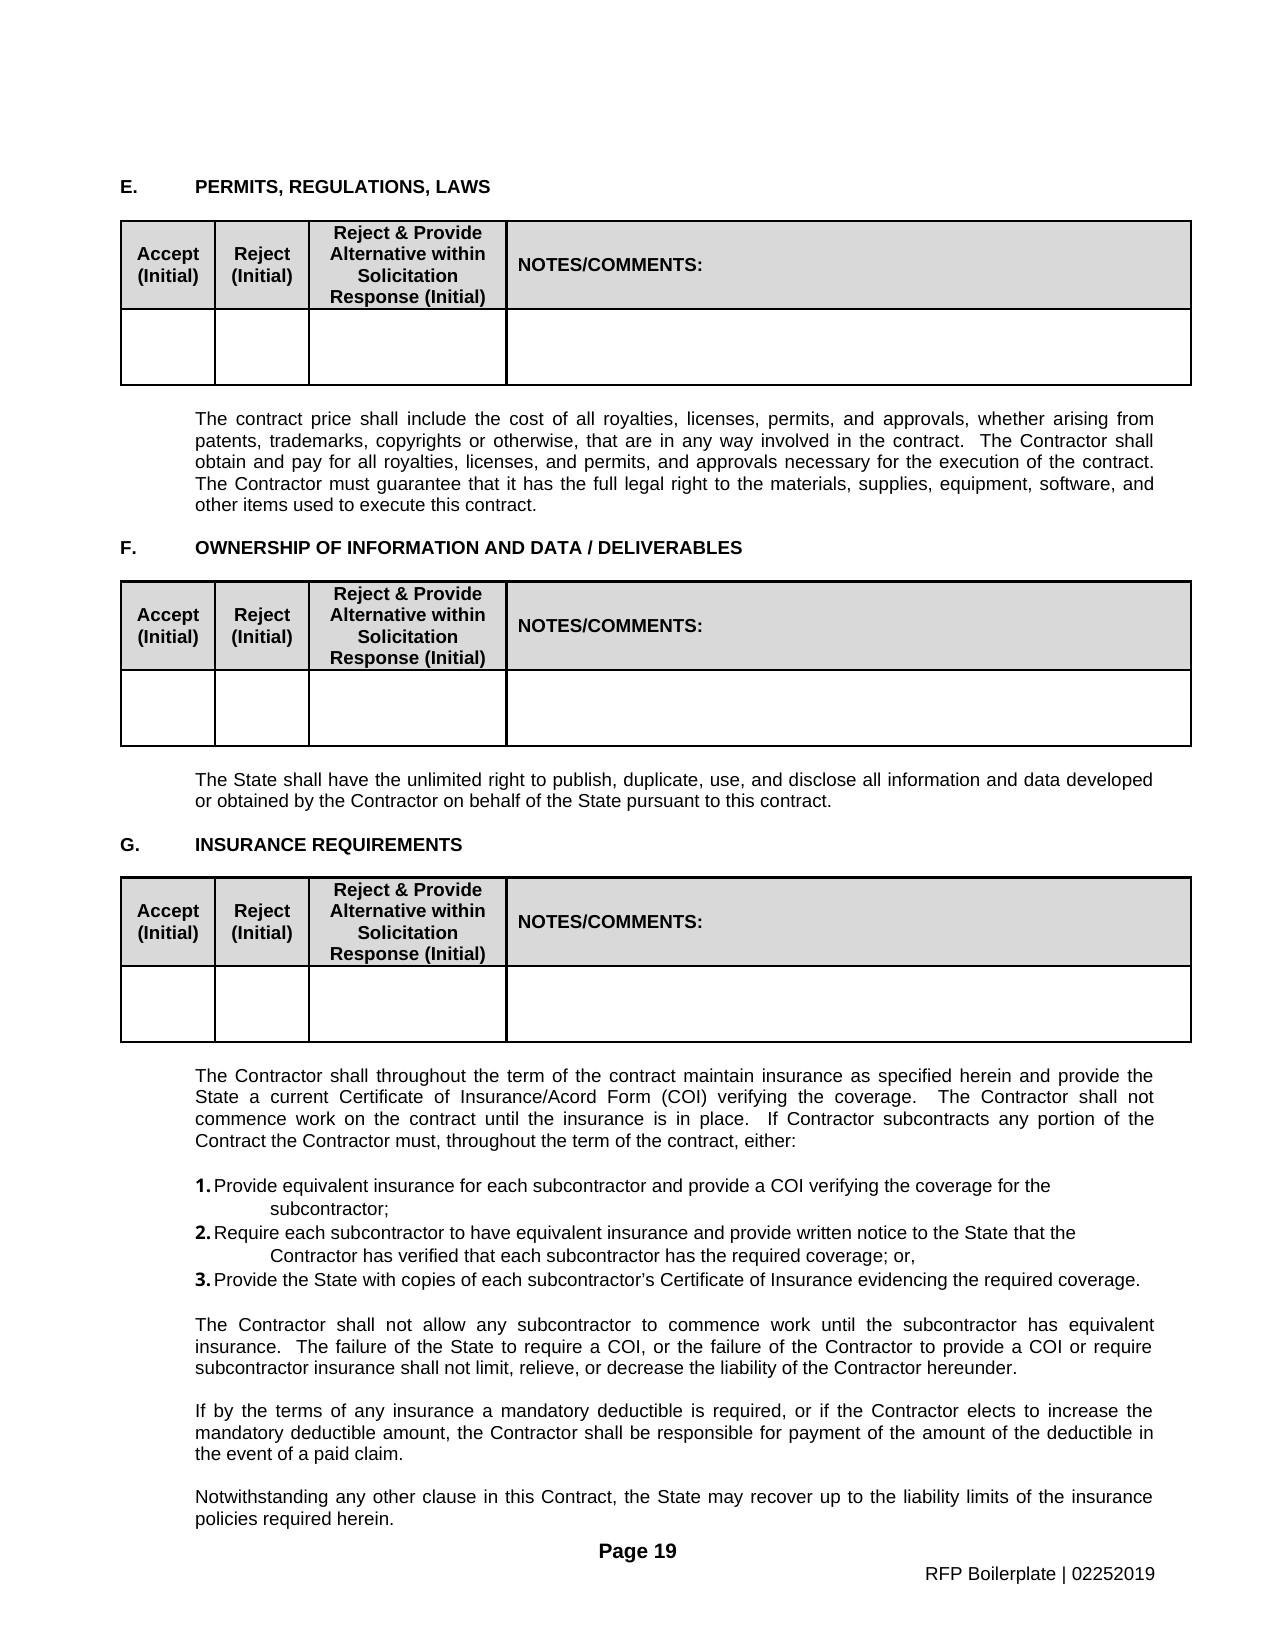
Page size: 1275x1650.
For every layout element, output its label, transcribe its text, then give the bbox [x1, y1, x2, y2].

table_cell [310, 310, 505, 384]
table_header Accept (Initial) [122, 222, 214, 308]
text Notwithstanding any other clause in this Contract, the State may recover up to the liability limits of the insurance policies required herein. [195, 1486, 1155, 1529]
table_header NOTES/COMMENTS: [508, 879, 1190, 965]
table_cell [508, 310, 1190, 384]
text Provide equivalent insurance for each subcontractor and provide a COI verifying the coverage for the subcontractor; [195, 1173, 1155, 1220]
text The Contractor shall not allow any subcontractor to commence work until the subcontractor has equivalent insurance. The failure of the State to require a COI, or the failure of the Contractor to provide a COI or require subcontractor insurance shall not limit, relieve, or decrease the liability of the Contractor hereunder. [195, 1314, 1155, 1378]
text Provide the State with copies of each subcontractor’s Certificate of Insurance evidencing the required coverage. [195, 1267, 1155, 1292]
table_cell [310, 671, 505, 745]
text If by the terms of any insurance a mandatory deductible is required, or if the Contractor elects to increase the mandatory deductible amount, the Contractor shall be responsible for payment of the amount of the deductible in the event of a paid claim. [195, 1400, 1155, 1465]
table_cell [216, 967, 308, 1041]
text Require each subcontractor to have equivalent insurance and provide written notice to the State that the Contractor has verified that each subcontractor has the required coverage; or, [195, 1220, 1155, 1267]
table_cell [216, 671, 308, 745]
table_header Accept (Initial) [122, 583, 214, 669]
table_header Reject (Initial) [216, 583, 308, 669]
list INSURANCE REQUIREMENTS [120, 833, 1155, 855]
table_cell [122, 310, 214, 384]
table_cell [216, 310, 308, 384]
table_header NOTES/COMMENTS: [508, 222, 1190, 308]
table_cell [310, 967, 505, 1041]
list OWNERSHIP OF INFORMATION AND DATA / DELIVERABLES [120, 537, 1155, 559]
table_header Reject (Initial) [216, 222, 308, 308]
table_cell [508, 967, 1190, 1041]
table_cell [122, 967, 214, 1041]
table_cell [122, 671, 214, 745]
list PERMITS, REGULATIONS, LAWS [120, 176, 1155, 198]
table_header Reject & Provide Alternative within Solicitation Response (Initial) [310, 222, 505, 308]
text The State shall have the unlimited right to publish, duplicate, use, and disclose all information and data developed or obtained by the Contractor on behalf of the State pursuant to this contract. [195, 769, 1155, 812]
text The contract price shall include the cost of all royalties, licenses, permits, and approvals, whether arising from patents, trademarks, copyrights or otherwise, that are in any way involved in the contract. The Contractor shall obtain and pay for all royalties, licenses, and permits, and approvals necessary for the execution of the contract. The Contractor must guarantee that it has the full legal right to the materials, supplies, equipment, software, and other items used to execute this contract. [195, 408, 1155, 516]
table_header Accept (Initial) [122, 879, 214, 965]
table_header Reject (Initial) [216, 879, 308, 965]
table_header Reject & Provide Alternative within Solicitation Response (Initial) [310, 879, 505, 965]
table_header NOTES/COMMENTS: [508, 583, 1190, 669]
table_header Reject & Provide Alternative within Solicitation Response (Initial) [310, 583, 505, 669]
table_cell [508, 671, 1190, 745]
text The Contractor shall throughout the term of the contract maintain insurance as specified herein and provide the State a current Certificate of Insurance/Acord Form (COI) verifying the coverage. The Contractor shall not commence work on the contract until the insurance is in place. If Contractor subcontracts any portion of the Contract the Contractor must, throughout the term of the contract, either: [195, 1065, 1155, 1151]
